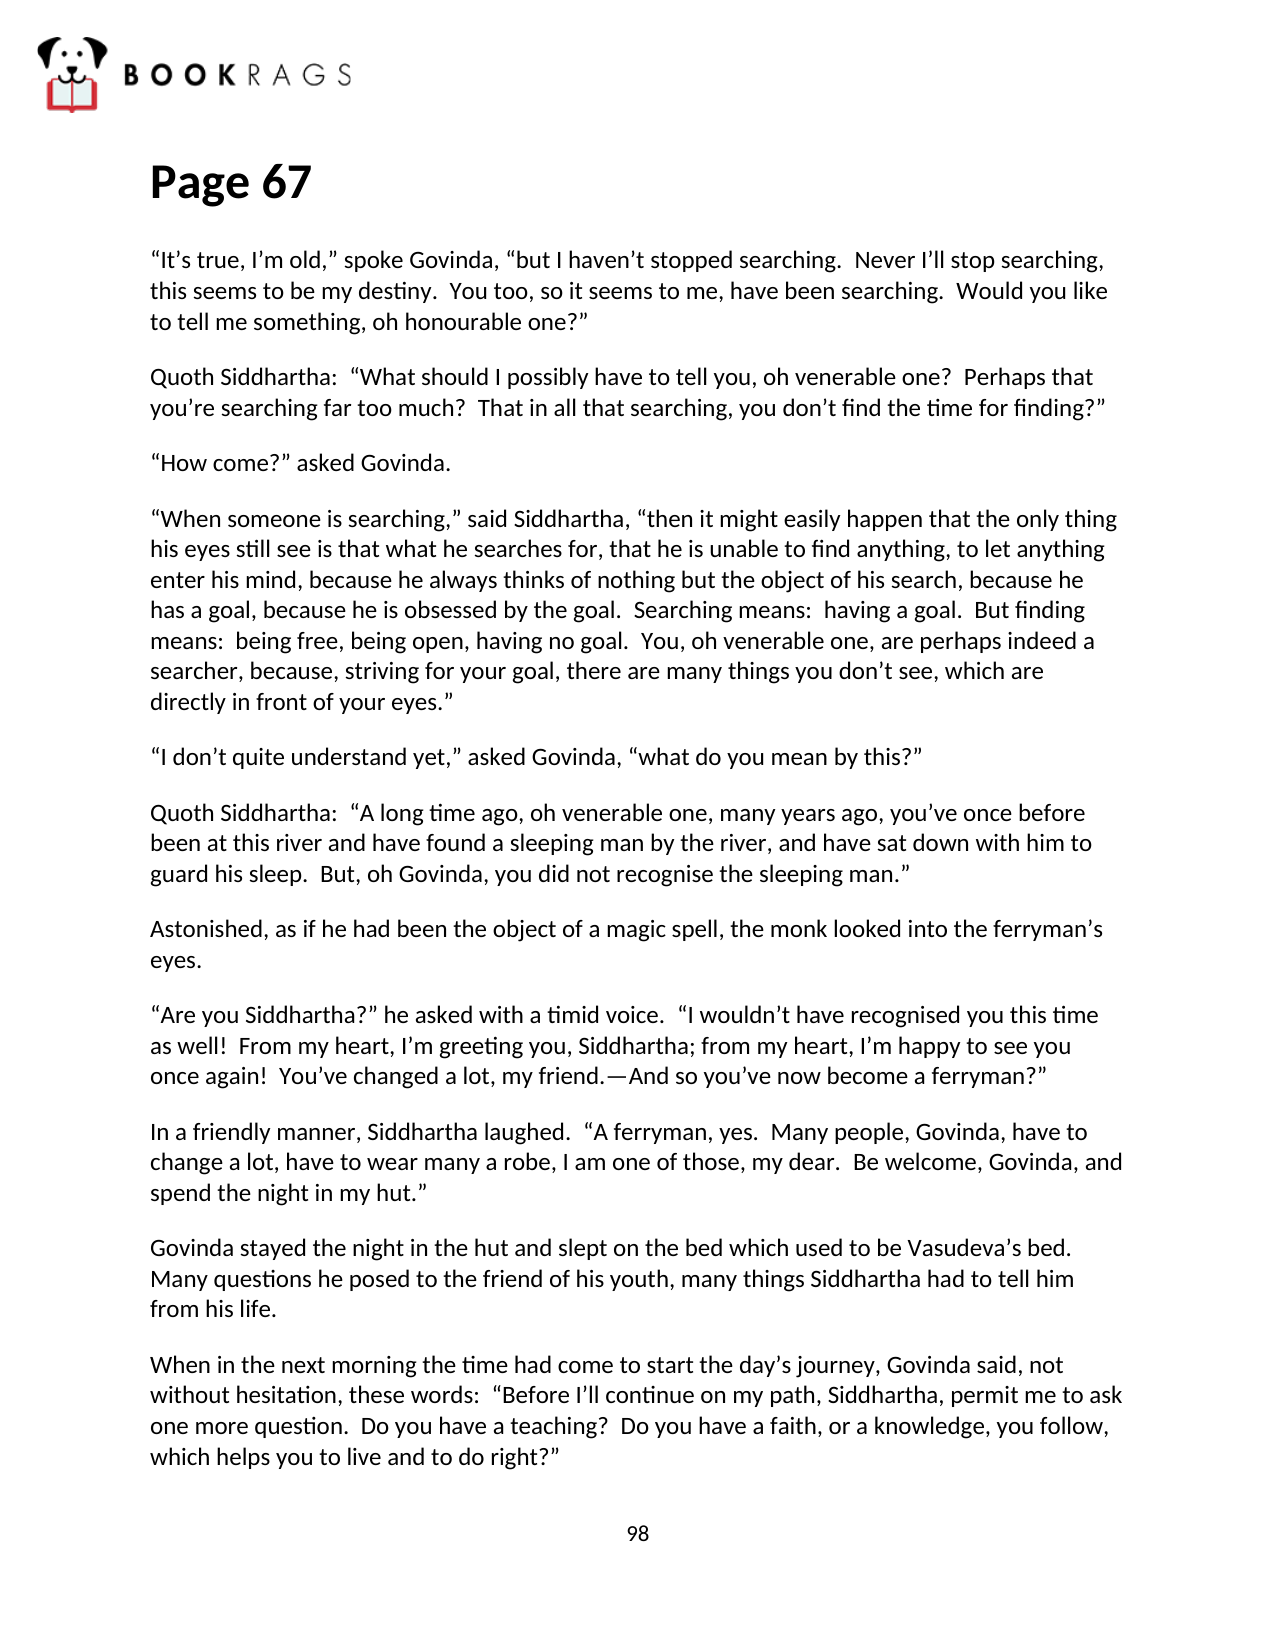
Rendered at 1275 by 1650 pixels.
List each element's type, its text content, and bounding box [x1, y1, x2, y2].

picture [37, 37, 351, 113]
text Astonished, as if he had been the object of a magic spell, the monk looked into the ferryman’s eyes. [150, 913, 1125, 974]
text “Are you Siddhartha?” he asked with a timid voice. “I wouldn’t have recognised you this time as well! From my heart, I’m greeting you, Siddhartha; from my heart, I’m happy to see you once again! You’ve changed a lot, my friend.—­And so you’ve now become a ferryman?” [150, 999, 1125, 1091]
text When in the next morning the time had come to start the day’s journey, Govinda said, not without hesitation, these words: “Before I’ll continue on my path, Siddhartha, permit me to ask one more question. Do you have a teaching? Do you have a faith, or a knowledge, you follow, which helps you to live and to do right?” [150, 1349, 1125, 1471]
text “I don’t quite understand yet,” asked Govinda, “what do you mean by this?” [150, 741, 1125, 772]
text Govinda stayed the night in the hut and slept on the bed which used to be Vasudeva’s bed. Many questions he posed to the friend of his youth, many things Siddhartha had to tell him from his life. [150, 1233, 1125, 1324]
text Quoth Siddhartha: “What should I possibly have to tell you, oh venerable one? Perhaps that you’re searching far too much? That in all that searching, you don’t find the time for finding?” [150, 361, 1125, 422]
text In a friendly manner, Siddhartha laughed. “A ferryman, yes. Many people, Govinda, have to change a lot, have to wear many a robe, I am one of those, my dear. Be welcome, Govinda, and spend the night in my hut.” [150, 1116, 1125, 1208]
text “It’s true, I’m old,” spoke Govinda, “but I haven’t stopped searching. Never I’ll stop searching, this seems to be my destiny. You too, so it seems to me, have been searching. Would you like to tell me something, oh honourable one?” [150, 244, 1125, 336]
text Quoth Siddhartha: “A long time ago, oh venerable one, many years ago, you’ve once before been at this river and have found a sleeping man by the river, and have sat down with him to guard his sleep. But, oh Govinda, you did not recognise the sleeping man.” [150, 797, 1125, 888]
text “How come?” asked Govinda. [150, 447, 1125, 478]
text “When someone is searching,” said Siddhartha, “then it might easily happen that the only thing his eyes still see is that what he searches for, that he is unable to find anything, to let anything enter his mind, because he always thinks of nothing but the object of his search, because he has a goal, because he is obsessed by the goal. Searching means: having a goal. But finding means: being free, being open, having no goal. You, oh venerable one, are perhaps indeed a searcher, because, striving for your goal, there are many things you don’t see, which are directly in front of your eyes.” [150, 503, 1125, 716]
text Page 67 [150, 150, 1125, 211]
